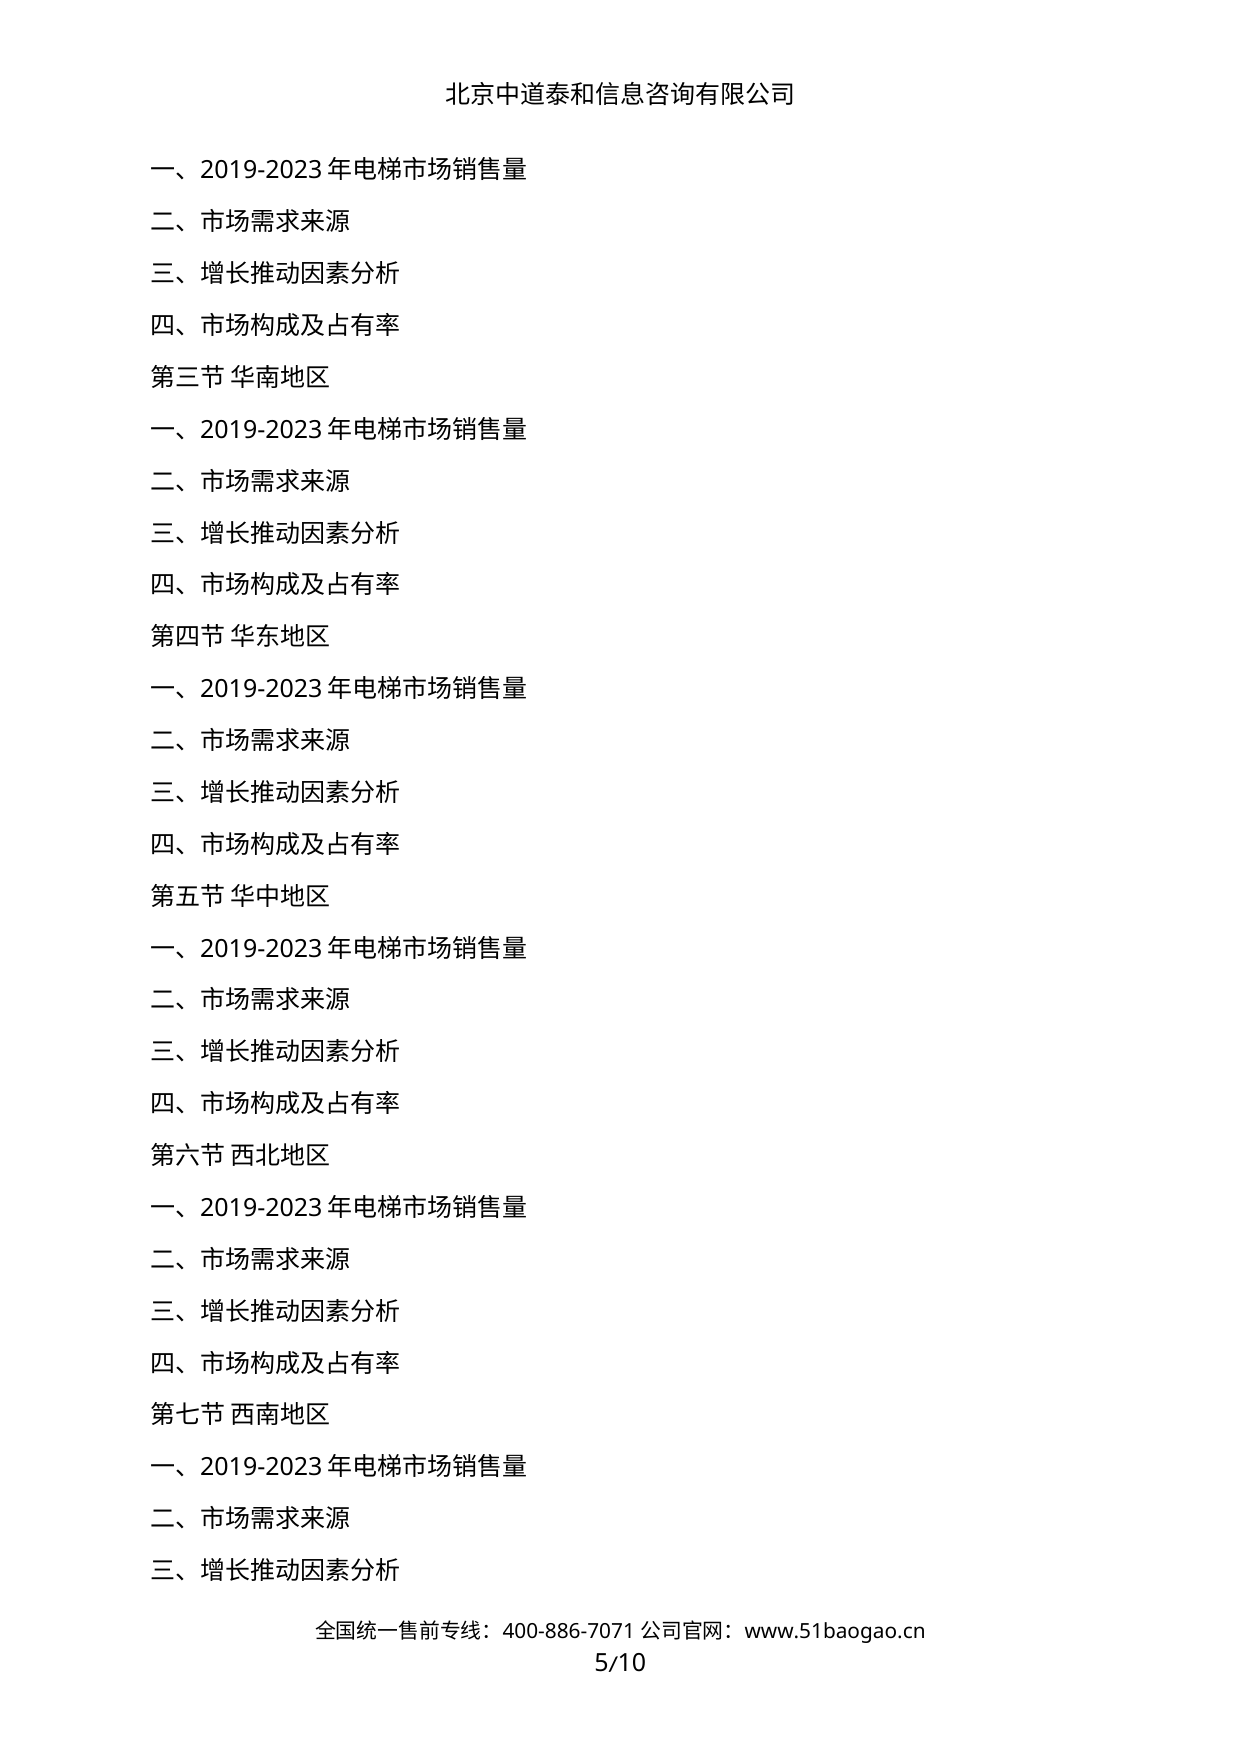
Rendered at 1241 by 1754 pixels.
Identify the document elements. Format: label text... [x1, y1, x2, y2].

text 一、2019-2023年电梯市场销售量 [150, 928, 1090, 964]
text 二、市场需求来源 [150, 980, 1090, 1016]
text 二、市场需求来源 [150, 1239, 1090, 1276]
text 二、市场需求来源 [150, 721, 1090, 757]
text 一、2019-2023年电梯市场销售量 [150, 1187, 1090, 1224]
text 三、增长推动因素分析 [150, 1032, 1090, 1068]
text 第三节 华南地区 [150, 357, 1090, 394]
text 四、市场构成及占有率 [150, 1343, 1090, 1379]
text 四、市场构成及占有率 [150, 824, 1090, 861]
text 第五节 华中地区 [150, 876, 1090, 912]
text 四、市场构成及占有率 [150, 565, 1090, 601]
text 三、增长推动因素分析 [150, 1551, 1090, 1587]
text 第六节 西北地区 [150, 1136, 1090, 1172]
text 三、增长推动因素分析 [150, 254, 1090, 290]
text 四、市场构成及占有率 [150, 1084, 1090, 1120]
text 三、增长推动因素分析 [150, 772, 1090, 809]
text 第四节 华东地区 [150, 617, 1090, 653]
text 三、增长推动因素分析 [150, 1291, 1090, 1327]
text 一、2019-2023年电梯市场销售量 [150, 1447, 1090, 1483]
text 二、市场需求来源 [150, 1499, 1090, 1535]
text 一、2019-2023年电梯市场销售量 [150, 150, 1090, 186]
text 三、增长推动因素分析 [150, 513, 1090, 549]
text 一、2019-2023年电梯市场销售量 [150, 669, 1090, 705]
text 一、2019-2023年电梯市场销售量 [150, 409, 1090, 446]
text 四、市场构成及占有率 [150, 306, 1090, 342]
text 第七节 西南地区 [150, 1395, 1090, 1431]
text 二、市场需求来源 [150, 202, 1090, 238]
text 二、市场需求来源 [150, 461, 1090, 497]
